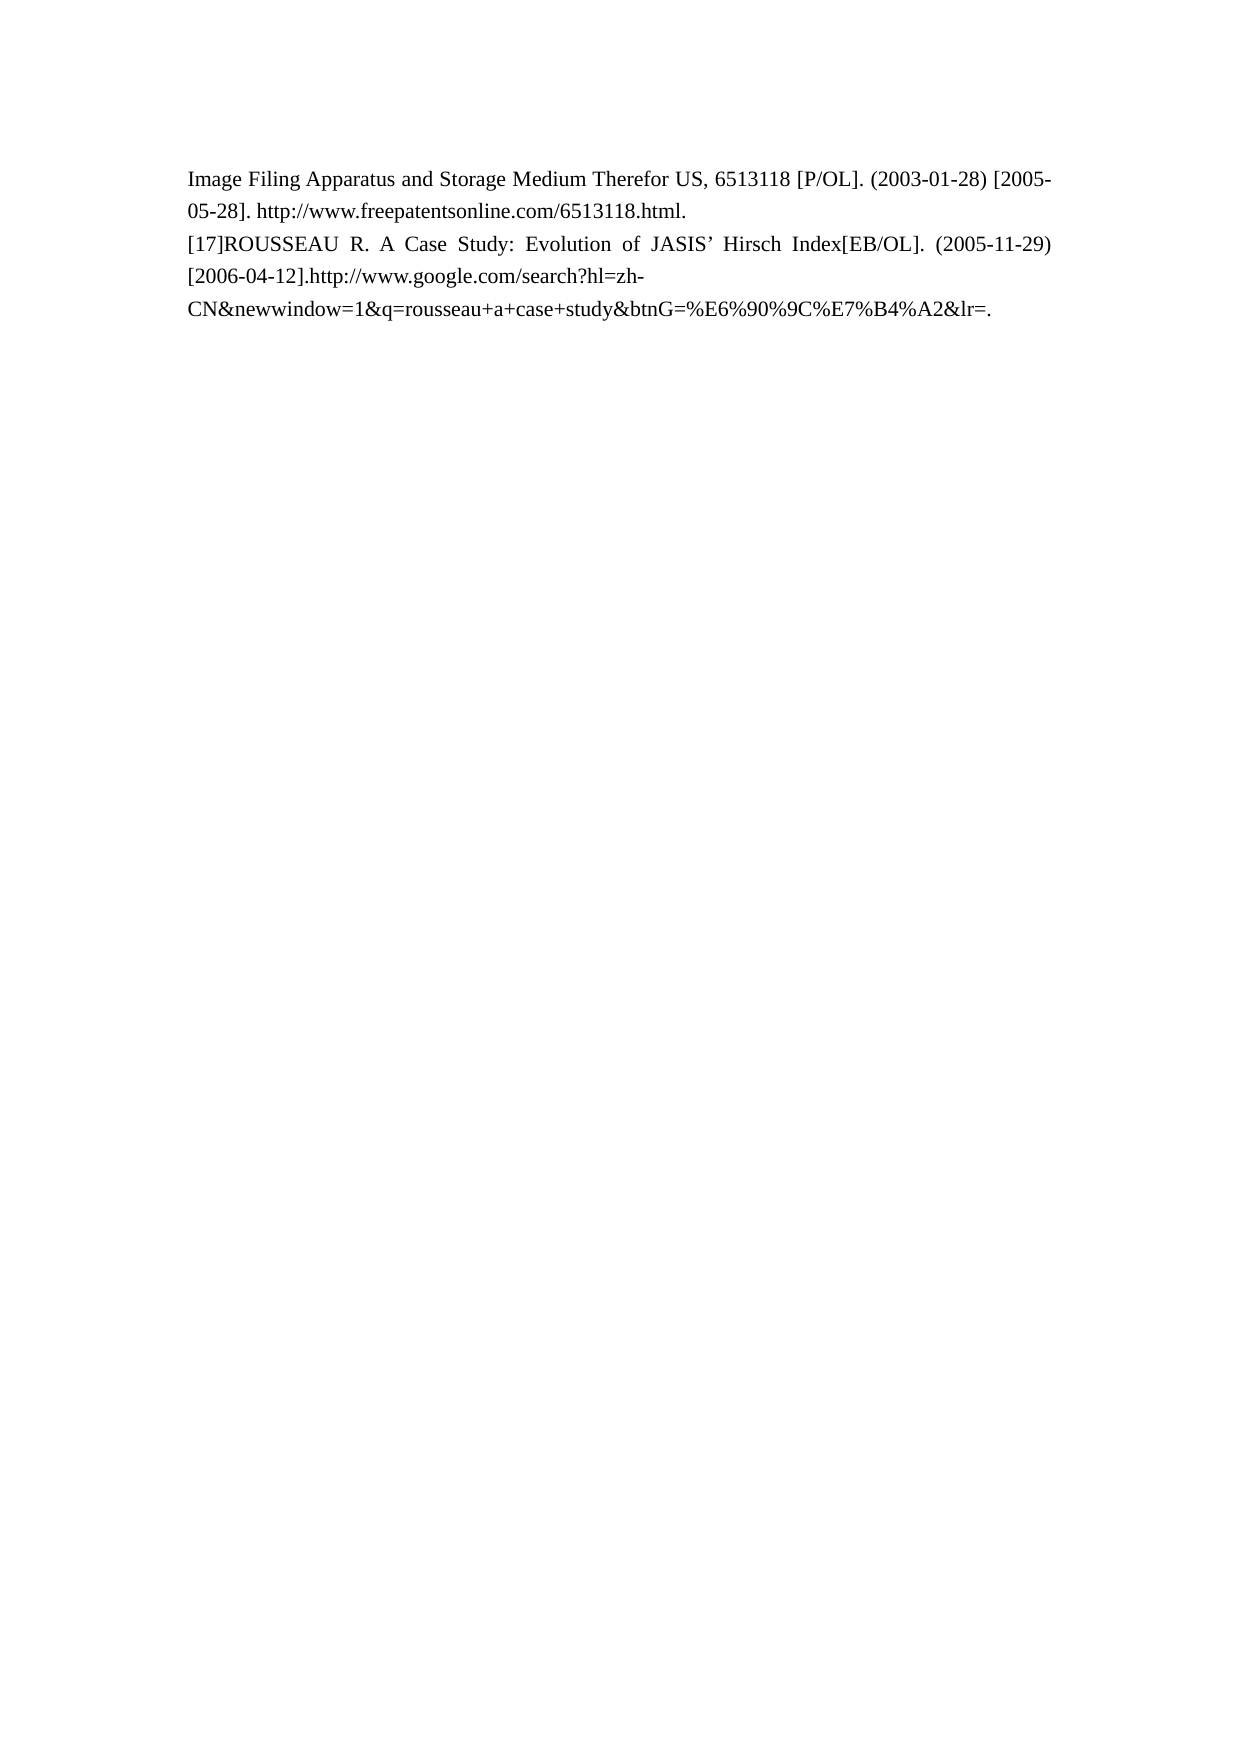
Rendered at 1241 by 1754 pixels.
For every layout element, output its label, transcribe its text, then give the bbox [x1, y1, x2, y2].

text [17]ROUSSEAU R. A Case Study: Evolution of JASIS’ Hirsch Index[EB/OL]. (2005-11-29)[2006-04-12].http://www.google.com/search?hl=zh-CN&newwindow=1&q=rousseau+a+case+study&btnG=%E6%90%9C%E7%B4%A2&lr=. [187, 227, 1053, 324]
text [187, 162, 1053, 227]
